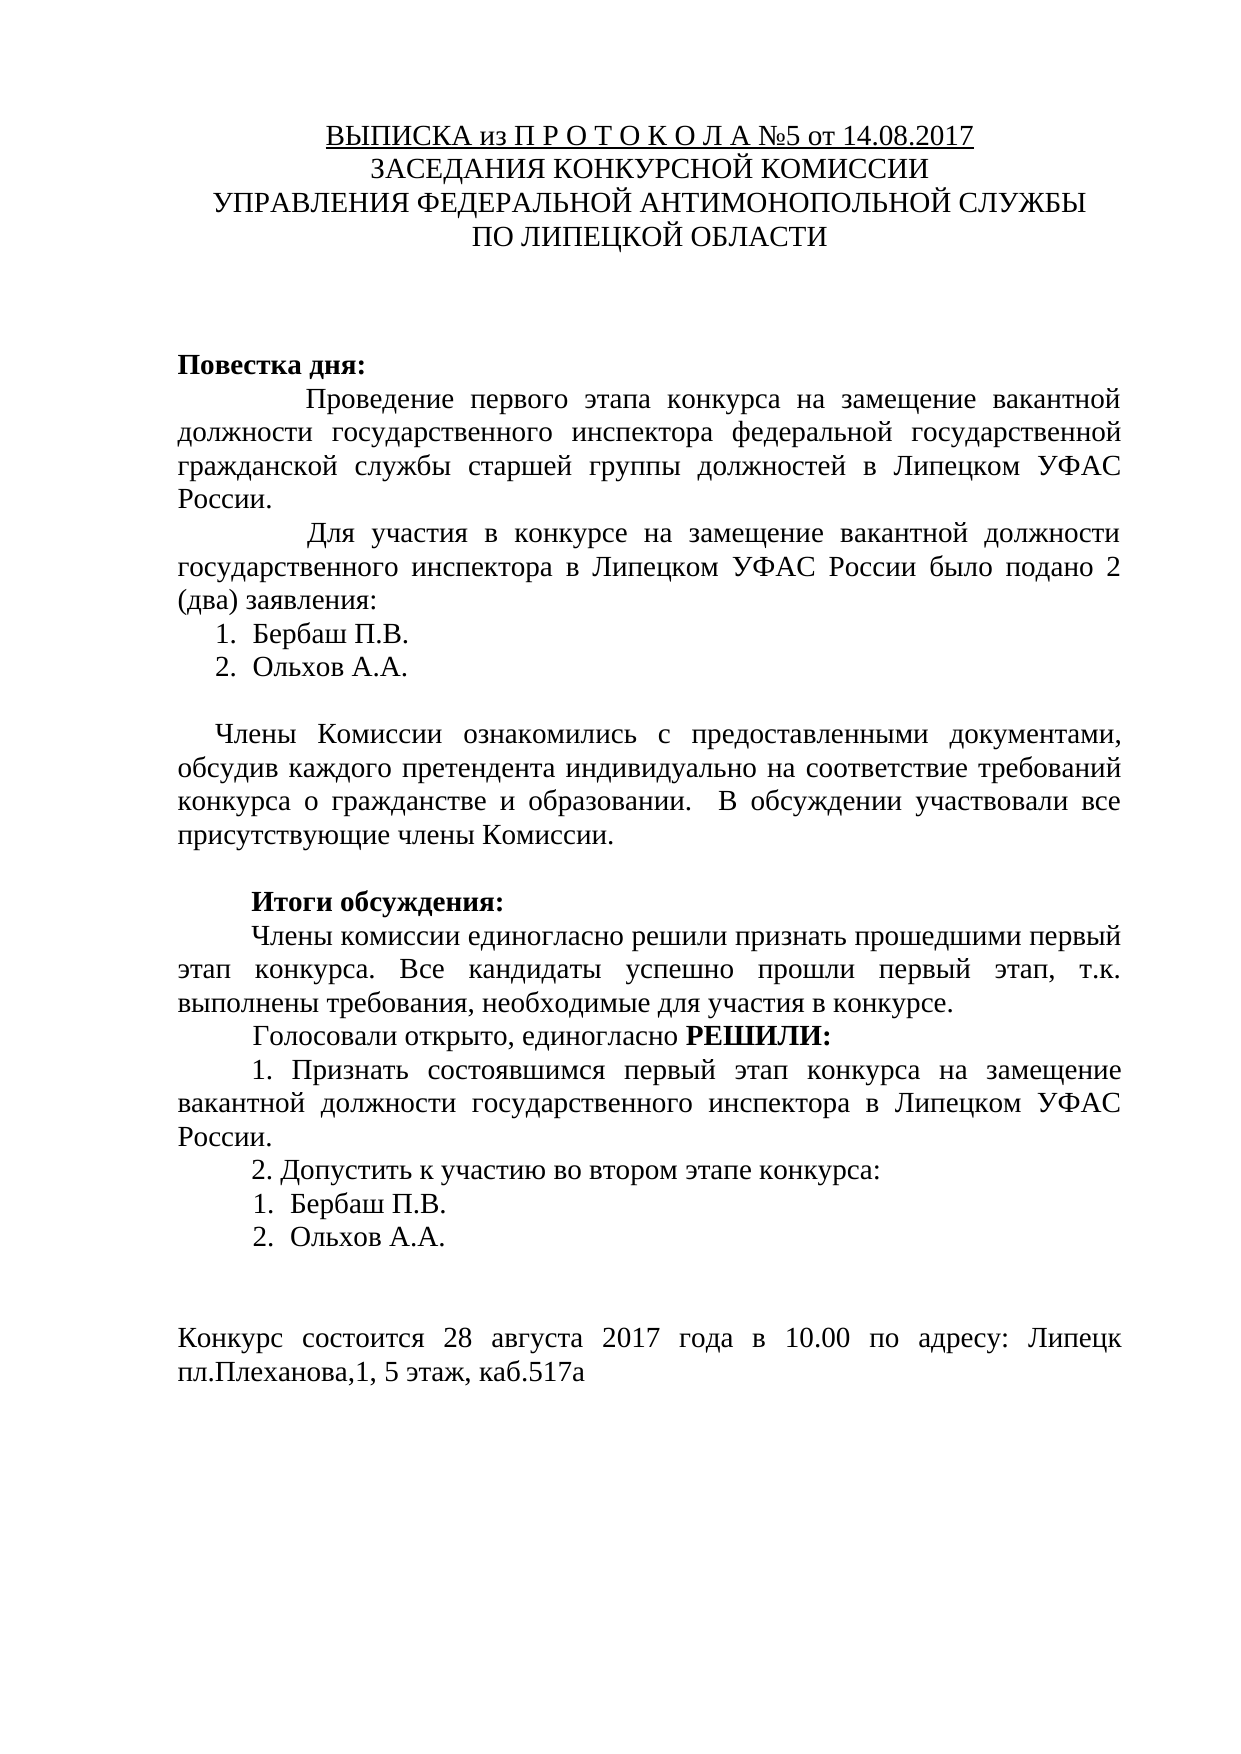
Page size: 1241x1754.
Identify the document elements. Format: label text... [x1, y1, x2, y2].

text ПО ЛИПЕЦКОЙ ОБЛАСТИ [177, 219, 1122, 252]
list Бербаш П.В. [215, 616, 1122, 649]
text Для участия в конкурсе на замещение вакантной должности государственного инспектора в Липецком УФАС России было подано 2 (два) заявления: [177, 515, 1122, 616]
text Проведение первого этапа конкурса на замещение вакантной должности государственного инспектора федеральной государственной гражданской службы старшей группы должностей в Липецком УФАС России. [177, 381, 1122, 515]
text УПРАВЛЕНИЯ ФЕДЕРАЛЬНОЙ АНТИМОНОПОЛЬНОЙ СЛУЖБЫ [177, 185, 1122, 219]
text Члены Комиссии ознакомились с предоставленными документами, обсудив каждого претендента индивидуально на соответствие требований конкурса о гражданстве и образовании. В обсуждении участвовали все присутствующие члены Комиссии. [177, 716, 1122, 851]
text ЗАСЕДАНИЯ КОНКУРСНОЙ КОМИССИИ [177, 152, 1122, 185]
list Голосовали открыто, единогласно РЕШИЛИ: [252, 1018, 1122, 1052]
list Бербаш П.В. [252, 1186, 1122, 1219]
list Ольхов А.А. [215, 649, 1122, 683]
text Члены комиссии единогласно решили признать прошедшими первый этап конкурса. Все кандидаты успешно прошли первый этап, т.к. выполнены требования, необходимые для участия в конкурсе. [177, 918, 1122, 1018]
list Ольхов А.А. [252, 1219, 1122, 1253]
text 2. Допустить к участию во втором этапе конкурса: [177, 1152, 1122, 1186]
text ВЫПИСКА из П Р О Т О К О Л А №5 от 14.08.2017 [177, 118, 1122, 152]
list Конкурс состоится 28 августа 2017 года в 10.00 по адресу: Липецк пл.Плеханова,1, 5 этаж, каб.517а [177, 1320, 1122, 1387]
text Итоги обсуждения: [177, 884, 1122, 918]
text 1. Признать состоявшимся первый этап конкурса на замещение вакантной должности государственного инспектора в Липецком УФАС России. [177, 1052, 1122, 1152]
text Повестка дня: [177, 347, 1122, 381]
